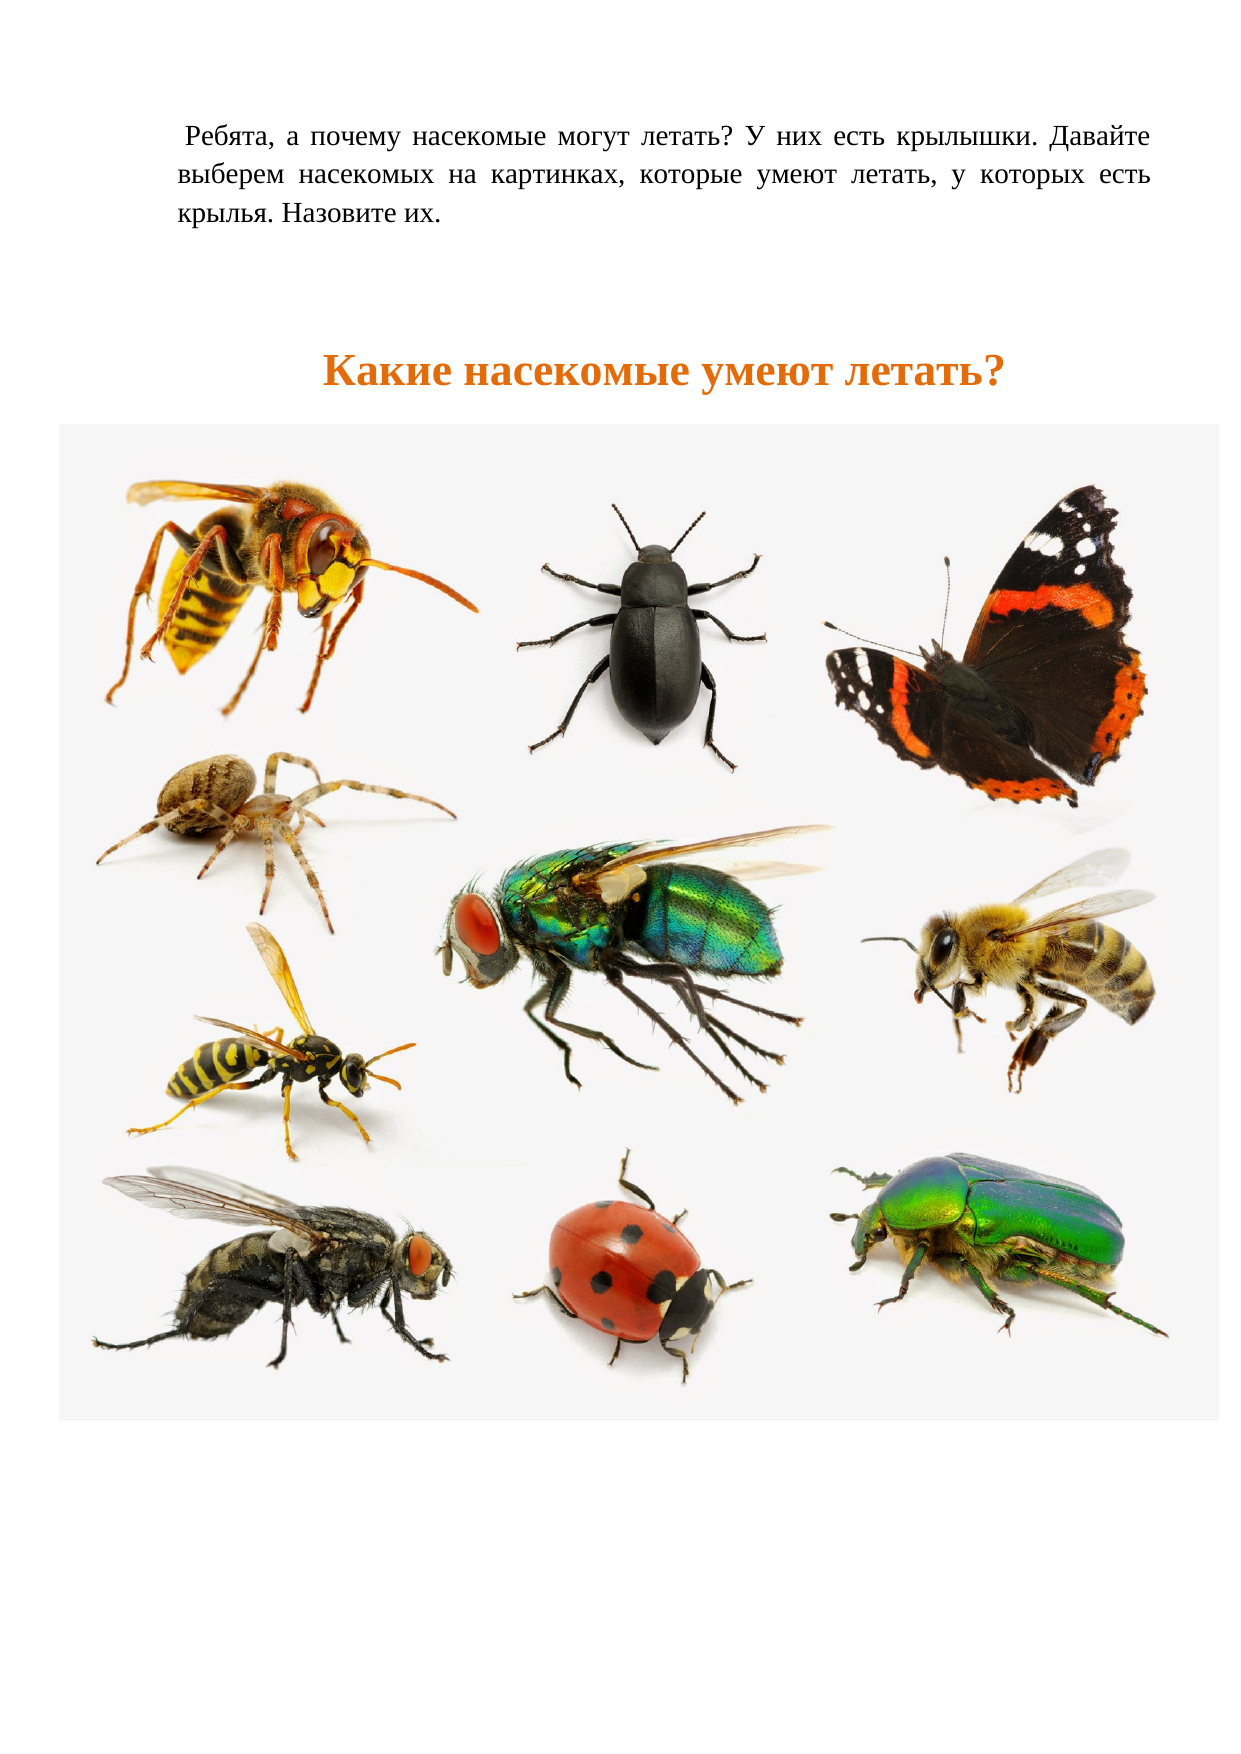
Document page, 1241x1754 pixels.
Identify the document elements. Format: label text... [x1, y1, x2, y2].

text Ребята, а почему насекомые могут летать? У них есть крылышки. Давайте выберем насекомых на картинках, которые умеют летать, у которых есть крылья. Назовите их. [177, 118, 1152, 229]
text Какие насекомые умеют летать? [177, 342, 1152, 395]
picture [59, 424, 1220, 1421]
